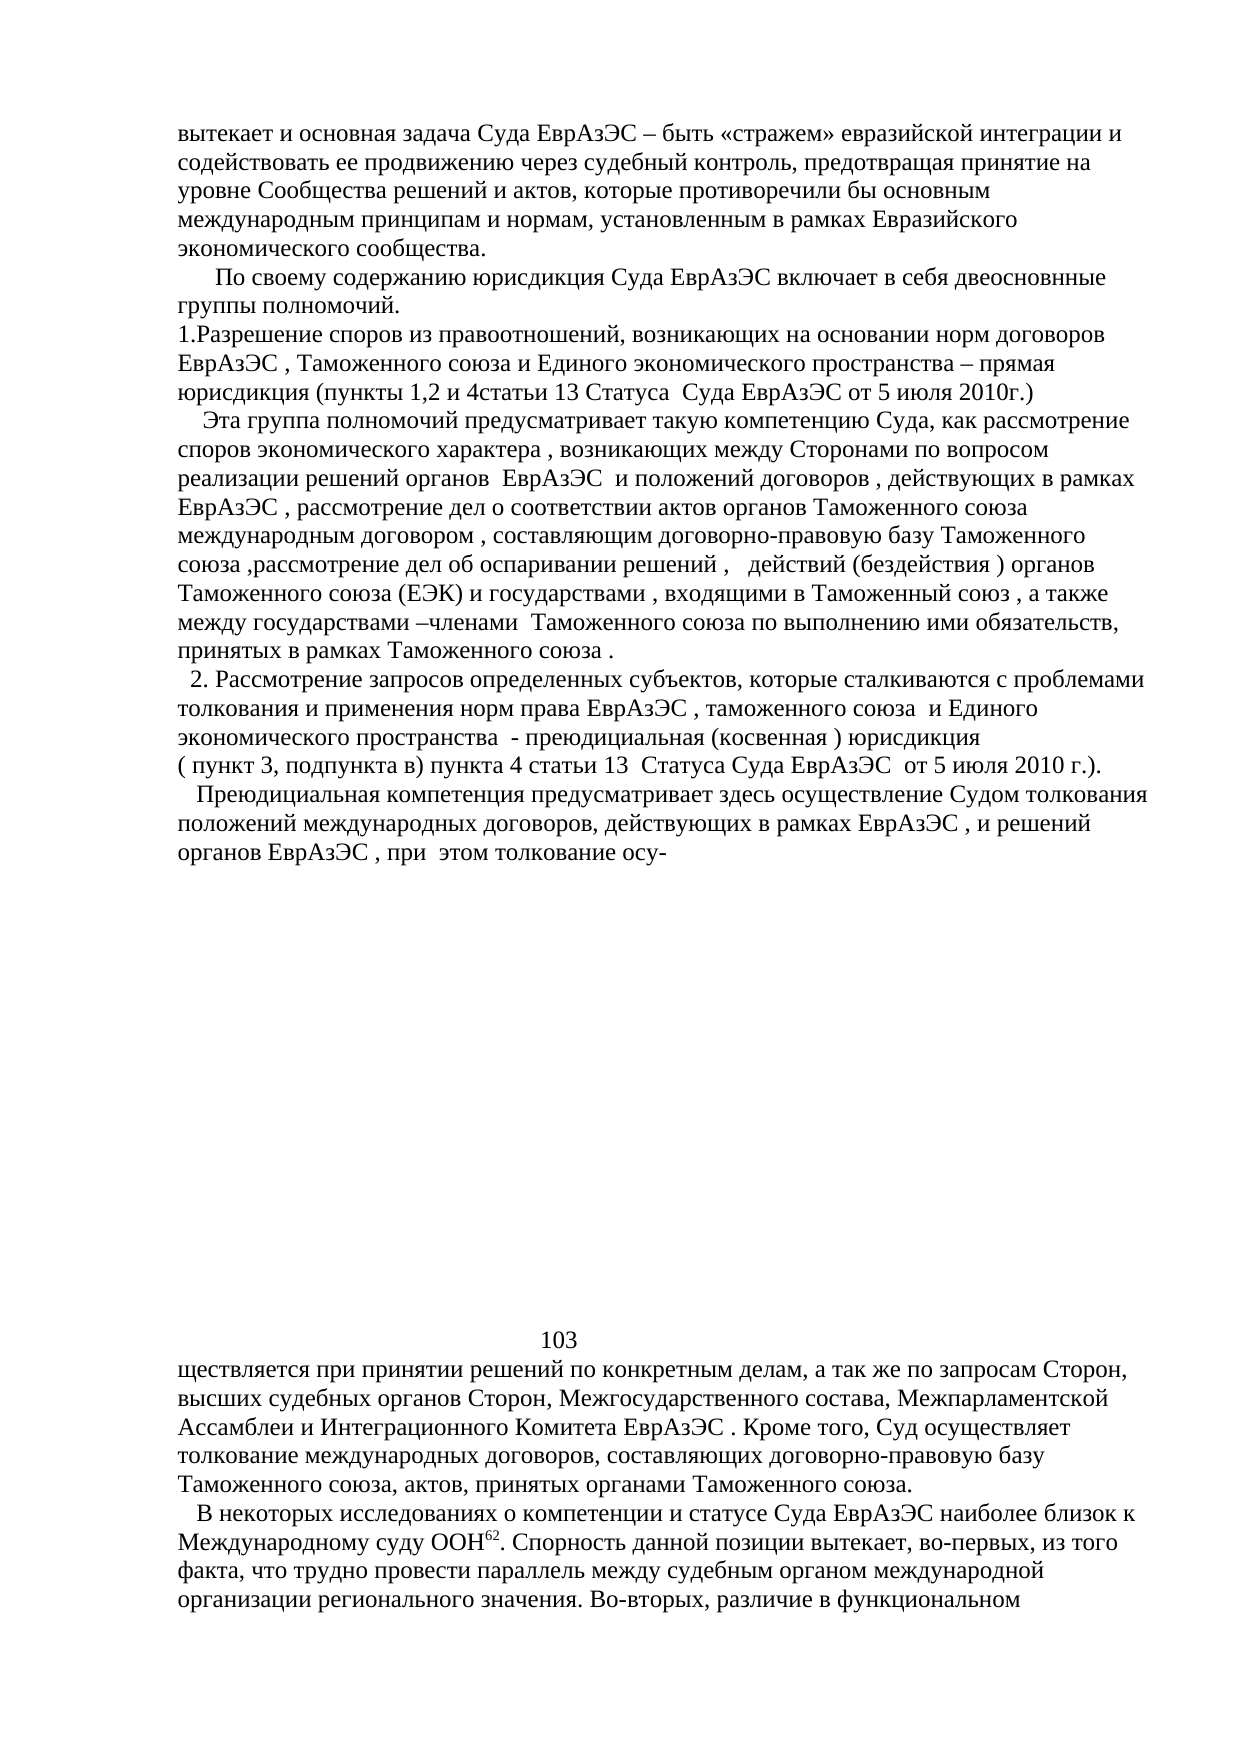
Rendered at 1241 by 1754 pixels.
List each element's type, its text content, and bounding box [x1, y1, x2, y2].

text 103 [177, 1326, 1152, 1354]
text ществляется при принятии решений по конкретным делам, а так же по запросам Сторон, высших судебных органов Сторон, Межгосударственного состава, Межпарламентской Ассамблеи и Интеграционного Комитета ЕврАзЭС . Кроме того, Суд осуществляет толкование международных договоров, составляющих договорно-правовую базу Таможенного союза, актов, принятых органами Таможенного союза. [177, 1354, 1152, 1498]
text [177, 118, 1152, 262]
text Эта группа полномочий предусматривает такую компетенцию Суда, как рассмотрение споров экономического характера , возникающих между Сторонами по вопросом реализации решений органов ЕврАзЭС и положений договоров , действующих в рамках ЕврАзЭС , рассмотрение дел о соответствии актов органов Таможенного союза международным договором , составляющим договорно-правовую базу Таможенного союза ,рассмотрение дел об оспаривании решений , действий (бездействия ) органов Таможенного союза (ЕЭК) и государствами , входящими в Таможенный союз , а также между государствами –членами Таможенного союза по выполнению ими обязательств, принятых в рамках Таможенного союза . [177, 406, 1152, 664]
text 1.Разрешение споров из правоотношений, возникающих на основании норм договоров ЕврАзЭС , Таможенного союза и Единого экономического пространства – прямая юрисдикция (пункты 1,2 и 4статьи 13 Статуса Суда ЕврАзЭС от 5 июля 2010г.) [177, 319, 1152, 406]
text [177, 1498, 1152, 1613]
text По своему содержанию юрисдикция Суда ЕврАзЭС включает в себя двеосновнные группы полномочий. [177, 262, 1152, 319]
text 2. Рассмотрение запросов определенных субъектов, которые сталкиваются с проблемами толкования и применения норм права ЕврАзЭС , таможенного союза и Единого экономического пространства - преюдициальная (косвенная ) юрисдикция ( пункт 3, подпункта в) пункта 4 статьи 13 Статуса Суда ЕврАзЭС от 5 июля 2010 г.). [177, 664, 1152, 779]
text Преюдициальная компетенция предусматривает здесь осуществление Судом толкования положений международных договоров, действующих в рамках ЕврАзЭС , и решений органов ЕврАзЭС , при этом толкование осу- [177, 779, 1152, 866]
